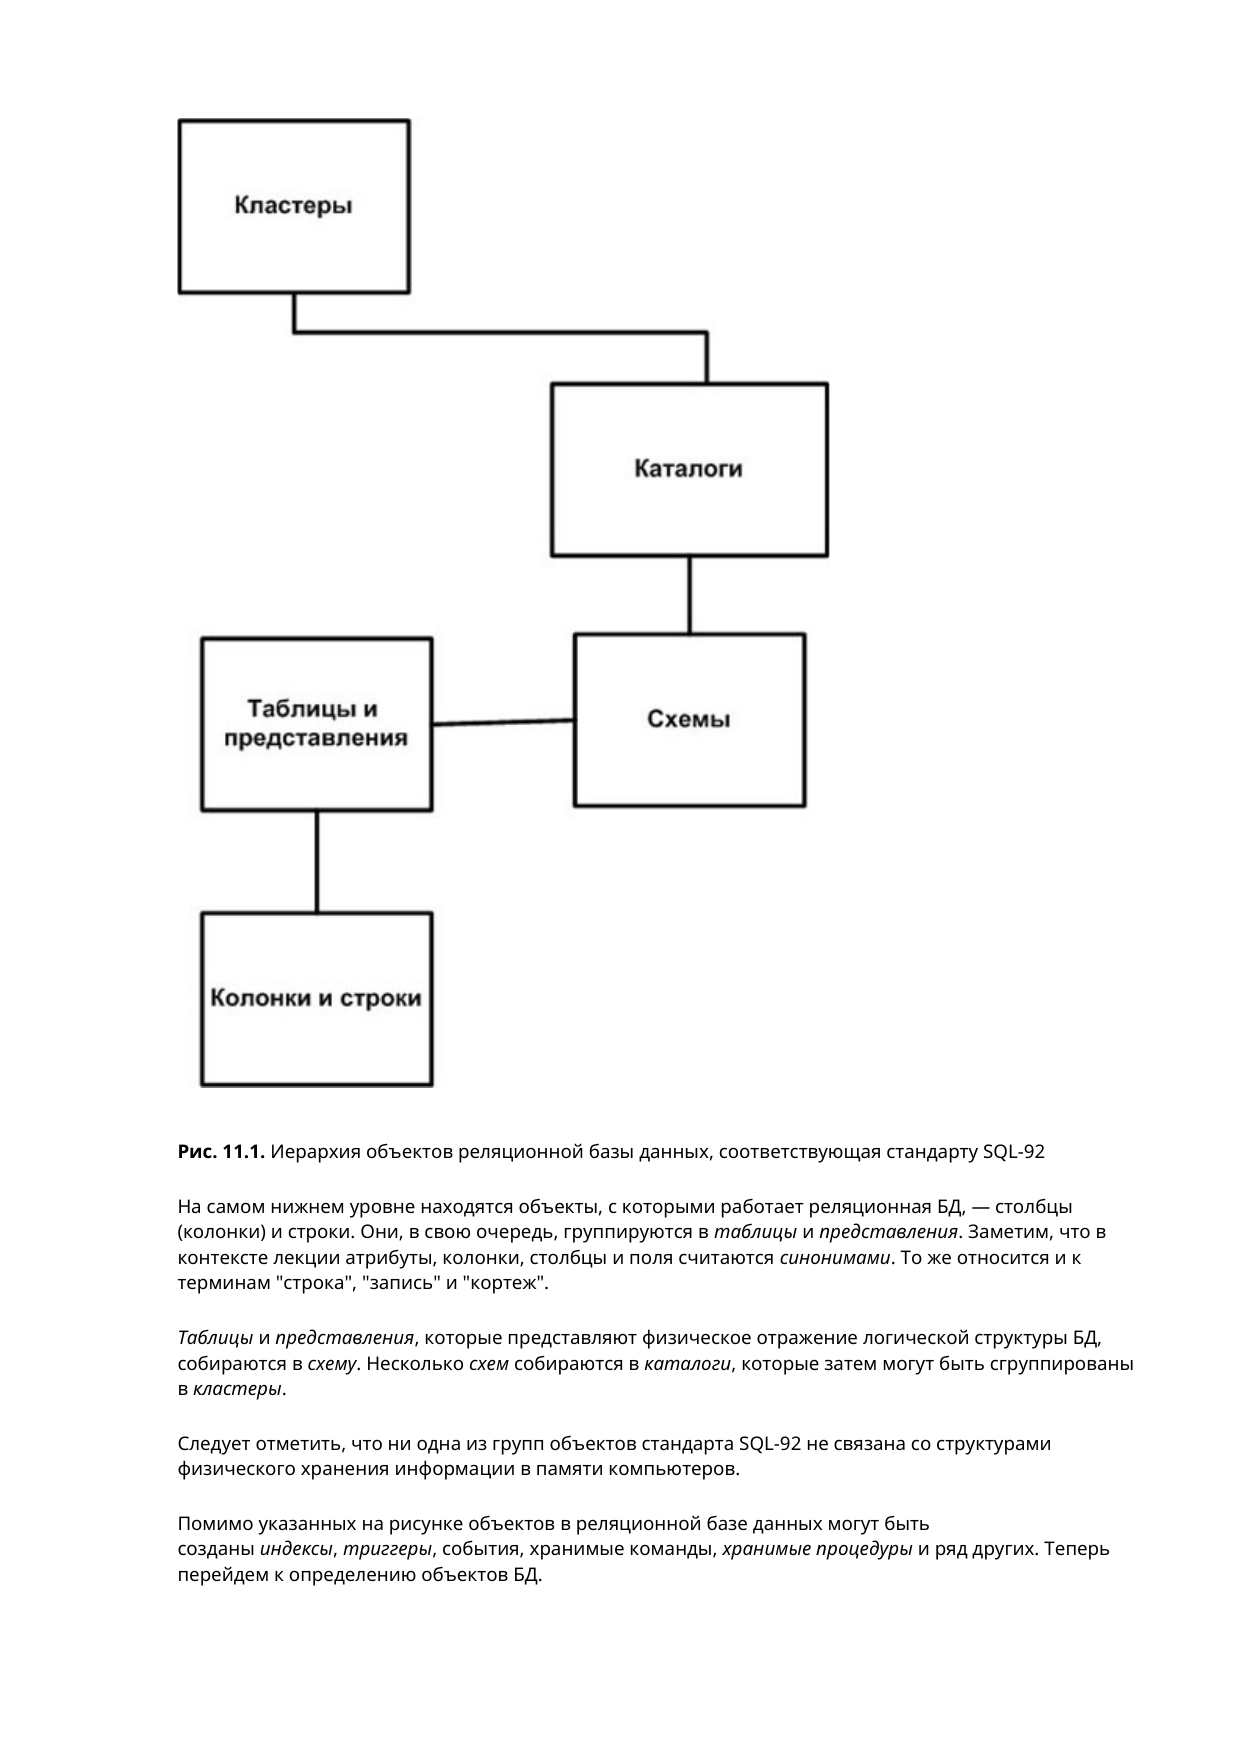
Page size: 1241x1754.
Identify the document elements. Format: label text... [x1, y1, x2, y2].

text Следует отметить, что ни одна из групп объектов стандарта SQL-92 не связана со структурами физического хранения информации в памяти компьютеров. [177, 1430, 1152, 1481]
text Помимо указанных на рисунке объектов в реляционной базе данных могут быть созданы индексы, триггеры, события, хранимые команды, хранимые процедуры и ряд других. Теперь перейдем к определению объектов БД. [177, 1510, 1152, 1587]
picture [177, 118, 830, 1088]
text На самом нижнем уровне находятся объекты, с которыми работает реляционная БД, — столбцы (колонки) и строки. Они, в свою очередь, группируются в таблицы и представления. Заметим, что в контексте лекции атрибуты, колонки, столбцы и поля считаются синонимами. То же относится и к терминам "строка", "запись" и "кортеж". [177, 1193, 1152, 1295]
text Таблицы и представления, которые представляют физическое отражение логической структуры БД, собираются в схему. Несколько схем собираются в каталоги, которые затем могут быть сгруппированы в кластеры. [177, 1324, 1152, 1401]
text Рис. 11.1. Иерархия объектов реляционной базы данных, соответствующая стандарту SQL-92 [177, 1087, 1152, 1164]
